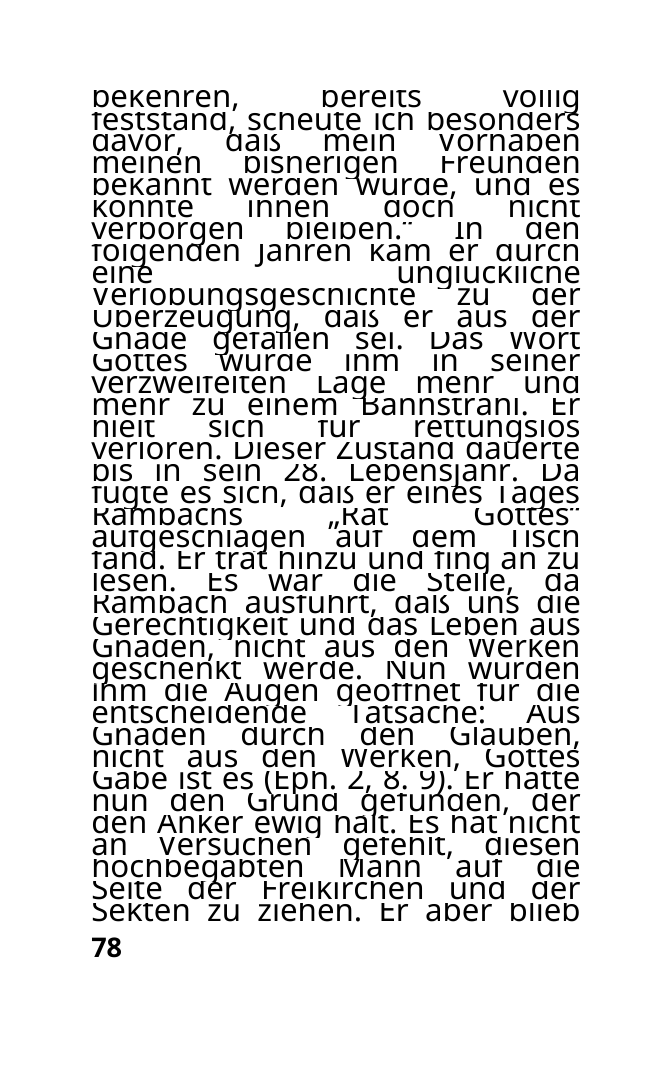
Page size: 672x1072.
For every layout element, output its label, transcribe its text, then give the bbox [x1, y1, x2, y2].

text bekehren, bereits völlig feststand, scheute ich besonders davor, daß mein Vorhaben meinen bisherigen Freunden bekannt werden würde, und es konnte ihnen doch nicht verborgen bleiben.“ In den folgenden Jahren kam er durch eine unglückliche Verlobungsgeschichte zu der Überzeugung, daß er aus der Gnade gefallen sei. Das Wort Gottes wurde ihm in seiner verzweifelten Lage mehr und mehr zu einem Bannstrahl. Er hielt sich für rettungslos verloren. Dieser Zustand dauerte bis in sein 28. Lebensjahr. Da fügte es sich, daß er eines Tages Rambachs „Rat Gottes“ aufgeschlagen auf dem Tisch fand. Er trat hinzu und fing an zu lesen. Es war die Stelle, da Rambach ausführt, daß uns die Gerechtigkeit und das Leben aus Gnaden, nicht aus den Werken geschenkt werde. Nun wurden ihm die Augen geöffnet für die entscheidende Tatsache: Aus Gnaden durch den Glauben, nicht aus den Werken, Gottes Gabe ist es (Eph. 2, 8. 9). Er hatte nun den Grund gefunden, der den Anker ewig hält. Es hat nicht an Versuchen gefehlt, diesen hochbegabten Mann auf die Seite der Freikirchen und der Sekten zu ziehen. Er aber blieb seiner Kirche treu und entfaltete nicht nur in der eigenen Gemeinde und der dortigen Erbauirtigsstunde, sondern auch im Lande hin und her eine gesegnete Tätigkeit. Im Alter von 80 Jahren ist er 1880 heimgegangen. Pastor Schmalenbach, der mit ihm eng befreundet war, hat sein Leben beschrieben. [91, 90, 581, 923]
text 78 [91, 936, 122, 963]
